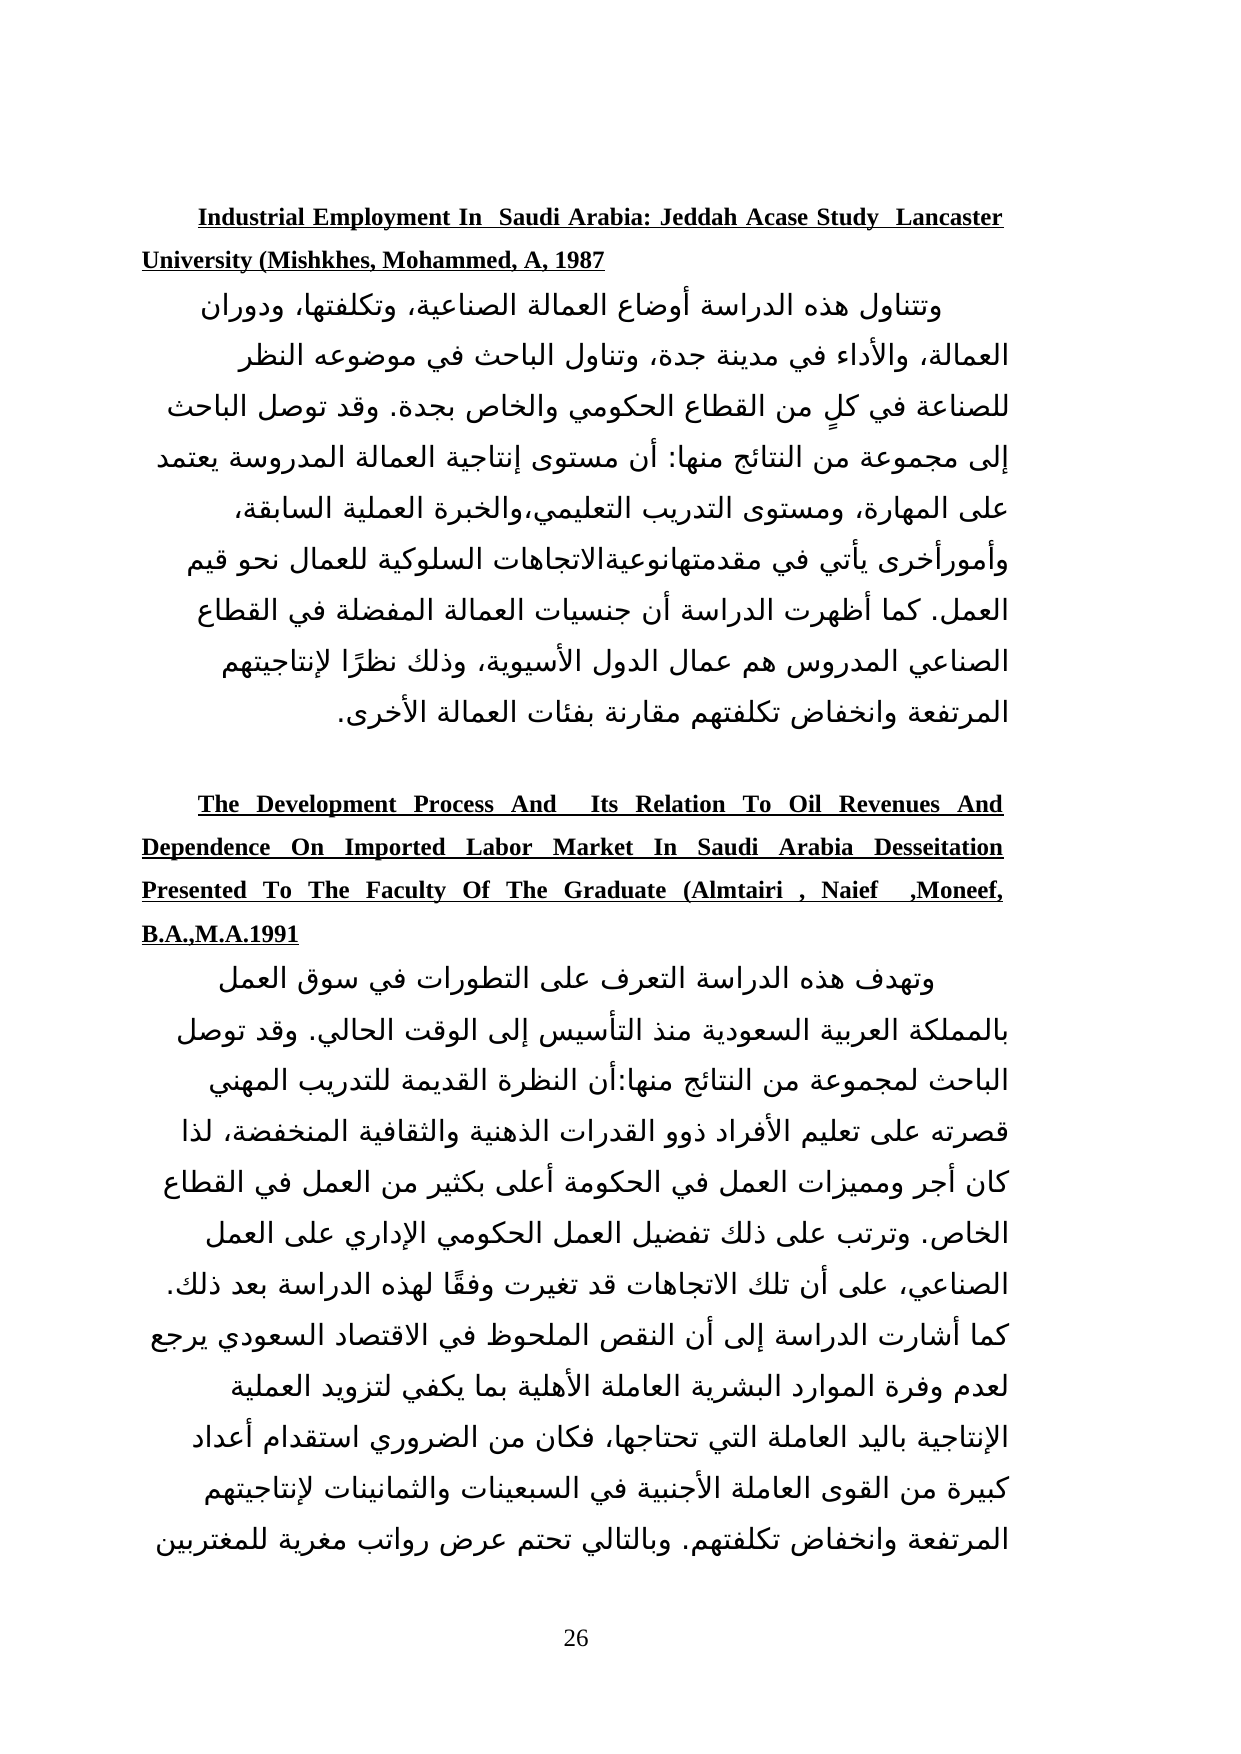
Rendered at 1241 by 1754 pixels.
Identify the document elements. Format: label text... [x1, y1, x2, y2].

text The Development Process And Its Relation To Oil Revenues And Dependence On Imported Labor Market In Desseitation Presented To The Faculty Of The Graduate (Almtairi , Naief ,Moneef, B.A.,M.A.1991 [141, 789, 1004, 857]
text Industrial Employment In : (Mishkhes, Mohammed, A, 1987 [141, 202, 1004, 273]
text وتتناول هذه الدراسة أوضاع العمالة الصناعية، وتكلفتها، ودوران العمالة، والأداء في مدينة جدة، وتناول الباحث في موضوعه النظر للصناعة في كلٍ من القطاع الحكومي والخاص بجدة. وقد توصل الباحث إلى مجموعة من النتائج منها: أن مستوى إنتاجية العمالة المدروسة يعتمد على المهارة، ومستوى التدريب التعليمي،والخبرة العملية السابقة، وأمورأخرى يأتي في مقدمتهانوعيةالاتجاهات السلوكية للعمال نحو قيم العمل. كما أظهرت الدراسة أن جنسيات العمالة المفضلة في القطاع الصناعي المدروس هم عمال الدول الأسيوية، وذلك نظرًا لإنتاجيتهم المرتفعة وانخفاض تكلفتهم مقارنة بفئات العمالة الأخرى. [148, 288, 1010, 729]
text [148, 962, 1010, 1556]
text The Development Process And Its Relation To Oil Revenues And Dependence On Imported Labor Market In Desseitation Presented To The Faculty Of The Graduate (Almtairi , Naief ,Moneef, B.A.,M.A.1991 [141, 858, 1004, 947]
